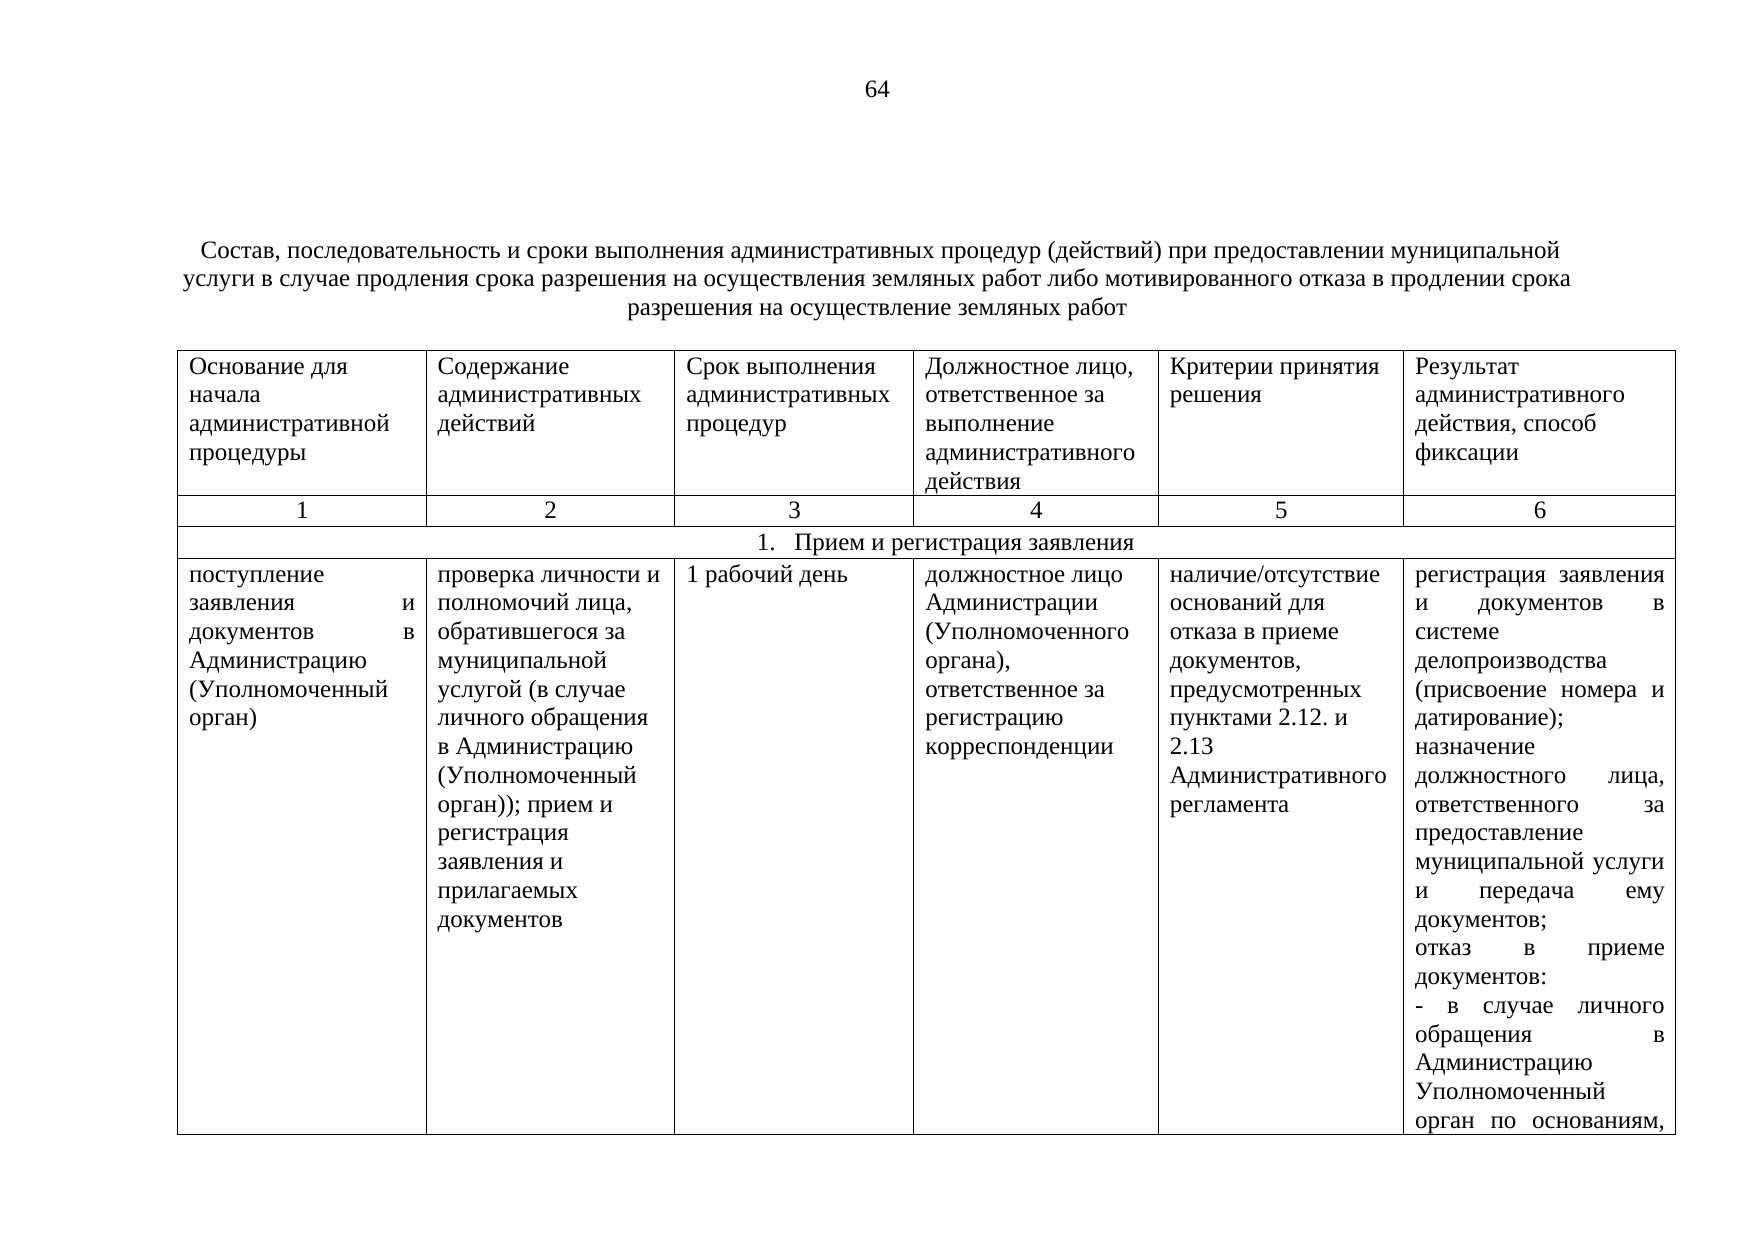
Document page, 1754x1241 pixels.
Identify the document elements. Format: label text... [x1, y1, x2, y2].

table_cell 2 [427, 496, 674, 526]
table_cell 4 [914, 496, 1158, 526]
table_header Основание для начала административной процедуры [178, 351, 426, 494]
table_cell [914, 559, 1158, 1134]
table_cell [1404, 559, 1675, 1134]
text Состав, последовательность и сроки выполнения административных процедур (действий) при предоставлении муниципальной услуги в случае продления срока разрешения на осуществления земляных работ либо мотивированного отказа в продлении срока разрешения на осуществление земляных работ [177, 235, 1577, 321]
table_cell 1 рабочий день [675, 559, 913, 1134]
table_header Критерии принятия решения [1159, 351, 1403, 494]
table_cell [427, 559, 674, 1134]
table_cell 5 [1159, 496, 1403, 526]
table_header Результат административного действия, способ фиксации [1404, 351, 1675, 494]
table_cell 6 [1404, 496, 1675, 526]
table_header Срок выполнения административных процедур [675, 351, 913, 494]
table_header Должностное лицо, ответственное за выполнение административного действия [914, 351, 1158, 494]
table_header Содержание административных действий [427, 351, 674, 494]
table_cell Прием и регистрация заявления [178, 527, 1675, 558]
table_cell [178, 559, 426, 1134]
table_cell 3 [675, 496, 913, 526]
table_cell 1 [178, 496, 426, 526]
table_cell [1159, 559, 1403, 1134]
